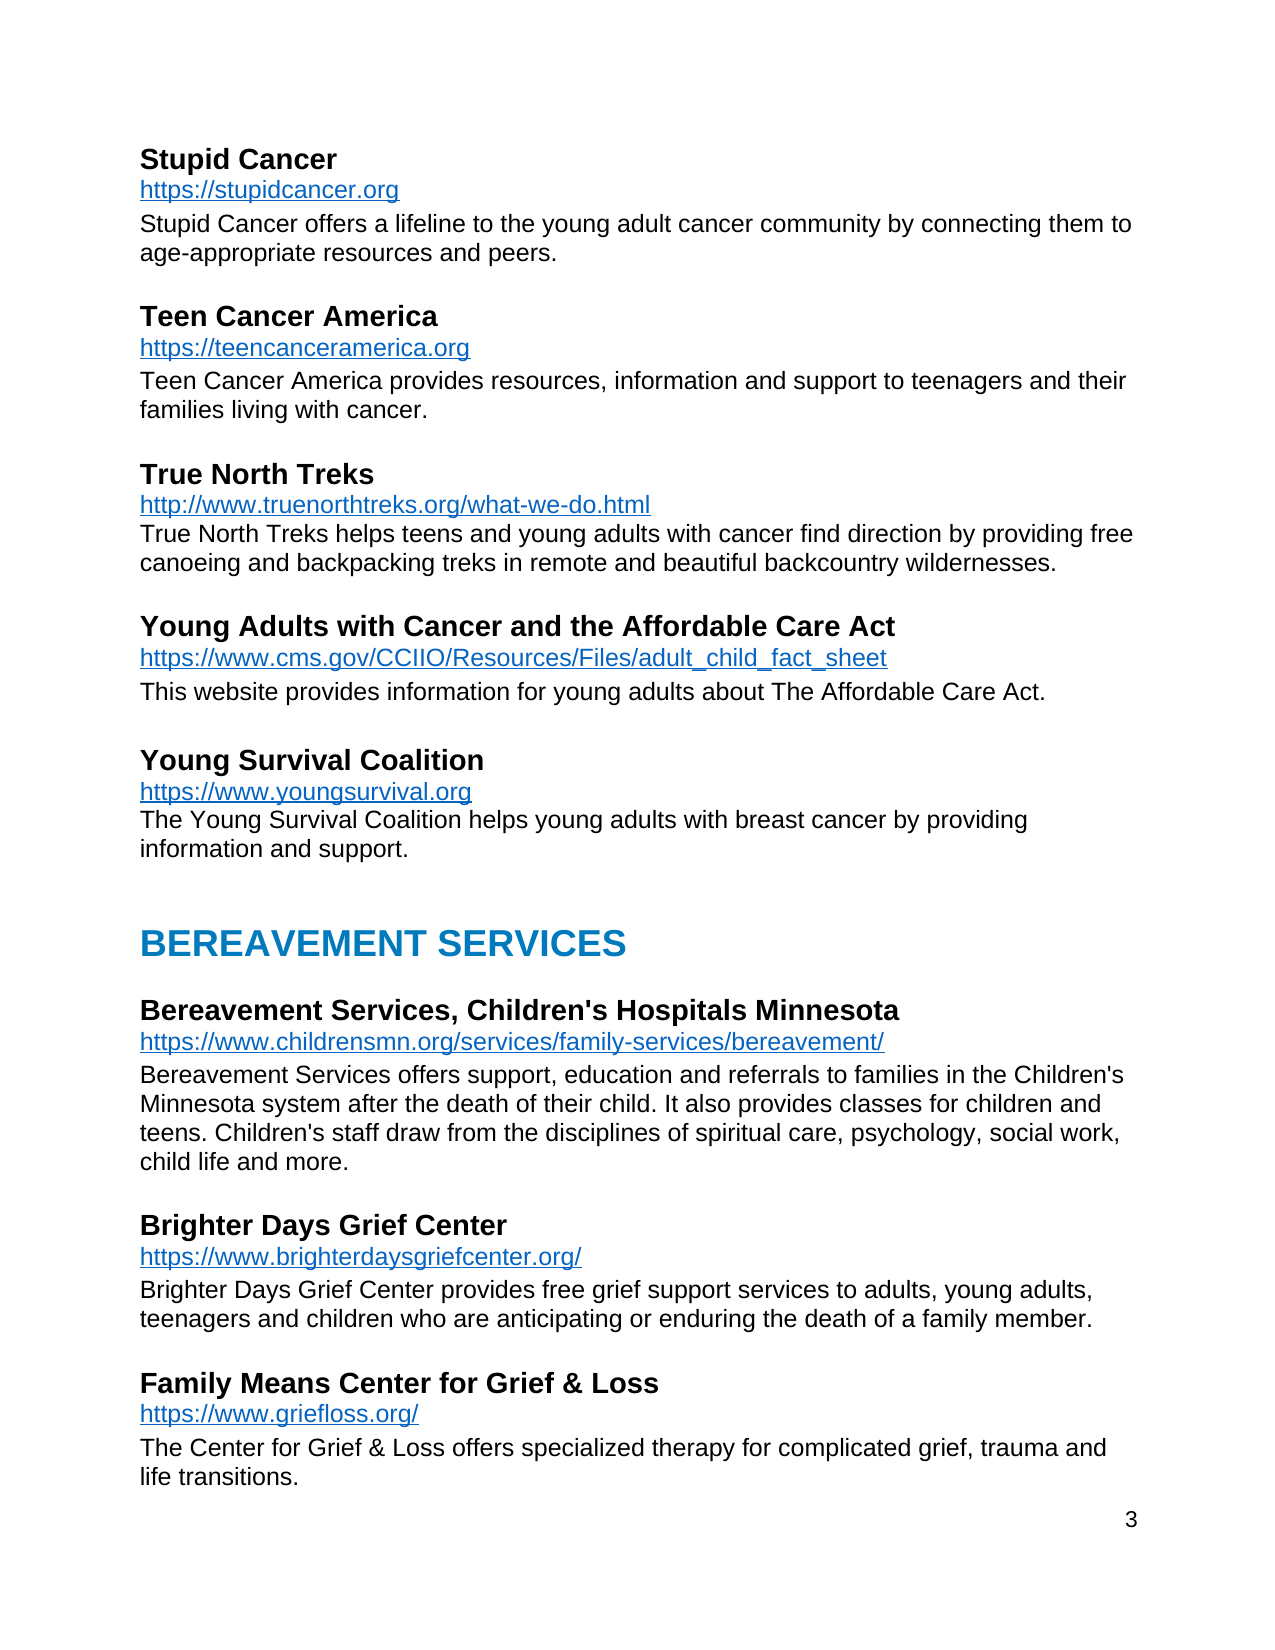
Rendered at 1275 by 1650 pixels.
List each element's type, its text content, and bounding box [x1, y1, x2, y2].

text https://www.cms.gov/CCIIO/Resources/Files/adult_child_fact_sheet [139, 643, 1137, 672]
subtitle Family Means Center for Grief & Loss [139, 1366, 1137, 1399]
text The Young Survival Coalition helps young adults with breast cancer by providing information and support. [139, 806, 1137, 863]
subtitle Young Survival Coalition [139, 743, 1137, 776]
text The Center for Grief & Loss offers specialized therapy for complicated grief, trauma and life transitions. [139, 1433, 1137, 1490]
subtitle Young Adults with Cancer and the Affordable Care Act [139, 609, 1137, 643]
subtitle Brighter Days Grief Center [139, 1208, 1137, 1242]
text https://www.brighterdaysgriefcenter.org/ [139, 1242, 1137, 1270]
text Bereavement Services offers support, education and referrals to families in the Children's Minnesota system after the death of their child. It also provides classes for children and teens. Children's staff draw from the disciplines of spiritual care, psychology, social work, child life and more. [139, 1060, 1137, 1175]
text http://www.truenorthtreks.org/what-we-do.html [139, 490, 1137, 519]
text This website provides information for young adults about The Affordable Care Act. [139, 677, 1137, 705]
text Brighter Days Grief Center provides free grief support services to adults, young adults, teenagers and children who are anticipating or enduring the death of a family member. [139, 1275, 1137, 1333]
text https://www.griefloss.org/ [139, 1399, 1137, 1428]
text Stupid Cancer [139, 142, 1137, 175]
subtitle Bereavement Services, Children's Hospitals Minnesota [139, 993, 1137, 1027]
subtitle Teen Cancer America [139, 299, 1137, 333]
text Stupid Cancer offers a lifeline to the young adult cancer community by connecting them to age-appropriate resources and peers. [139, 209, 1137, 266]
subtitle True North Treks [139, 457, 1137, 490]
text https://stupidcancer.org [139, 175, 1137, 204]
text Teen Cancer America provides resources, information and support to teenagers and their families living with cancer. [139, 366, 1137, 424]
text https://www.childrensmn.org/services/family-services/bereavement/ [139, 1027, 1137, 1055]
text https://www.youngsurvival.org [139, 777, 1137, 805]
text https://teencanceramerica.org [139, 333, 1137, 362]
subtitle BEREAVEMENT SERVICES [139, 921, 1137, 964]
text True North Treks helps teens and young adults with cancer find direction by providing free canoeing and backpacking treks in remote and beautiful backcountry wildernesses. [139, 519, 1137, 577]
